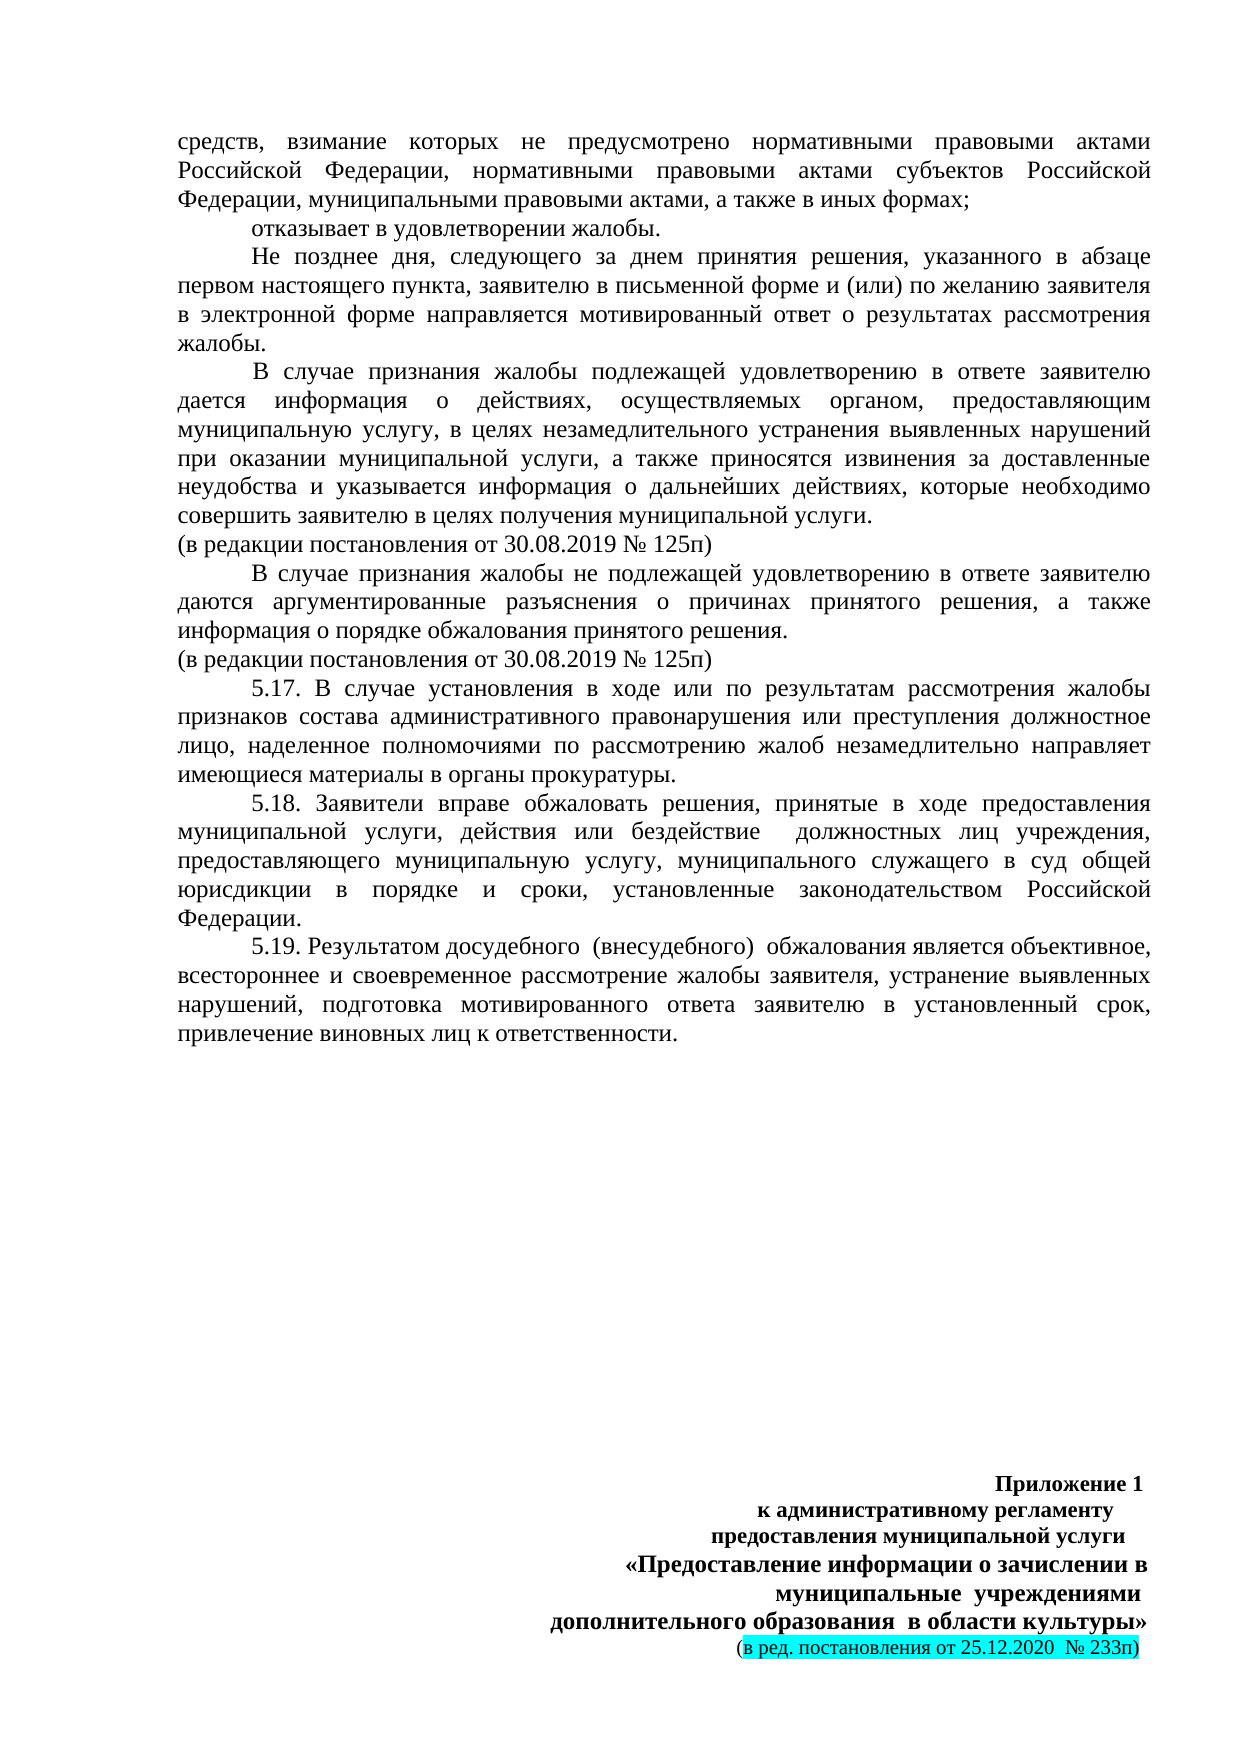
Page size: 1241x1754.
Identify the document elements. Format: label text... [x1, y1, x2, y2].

text 5.18. Заявители вправе обжаловать решения, принятые в ходе предоставления муниципальной услуги, действия или бездействие должностных лиц учреждения, предоставляющего муниципальную услугу, муниципального служащего в суд общей юрисдикции в порядке и сроки, установленные законодательством Российской Федерации. [177, 788, 1152, 931]
text отказывает в удовлетворении жалобы. [177, 213, 1152, 241]
text к административному регламенту [177, 1496, 1152, 1522]
text 5.19. Результатом досудебного (внесудебного) обжалования является объективное, всестороннее и своевременное рассмотрение жалобы заявителя, устранение выявленных нарушений, подготовка мотивированного ответа заявителю в установленный срок, привлечение виновных лиц к ответственности. [177, 931, 1152, 1046]
text Приложение 1 [177, 1470, 1152, 1496]
text В случае признания жалобы подлежащей удовлетворению в ответе заявителю дается информация о действиях, осуществляемых органом, предоставляющим муниципальную услугу, в целях незамедлительного устранения выявленных нарушений при оказании муниципальной услуги, а также приносятся извинения за доставленные неудобства и указывается информация о дальнейших действиях, которые необходимо совершить заявителю в целях получения муниципальной услуги. [177, 356, 1152, 529]
text муниципальные учреждениями [177, 1578, 1152, 1606]
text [177, 126, 1152, 213]
text предоставления муниципальной услуги [177, 1522, 1152, 1549]
text «Предоставление информации о зачислении в [177, 1549, 1152, 1578]
text дополнительного образования в области культуры» [177, 1606, 1152, 1635]
text В случае признания жалобы не подлежащей удовлетворению в ответе заявителю даются аргументированные разъяснения о причинах принятого решения, а также информация о порядке обжалования принятого решения. [177, 558, 1152, 644]
text 5.17. В случае установления в ходе или по результатам рассмотрения жалобы признаков состава административного правонарушения или преступления должностное лицо, наделенное полномочиями по рассмотрению жалоб незамедлительно направляет имеющиеся материалы в органы прокуратуры. [177, 673, 1152, 788]
text (в редакции постановления от 30.08.2019 № 125п) [177, 529, 1152, 558]
text (в редакции постановления от 30.08.2019 № 125п) [177, 644, 1152, 673]
text Не позднее дня, следующего за днем принятия решения, указанного в абзаце первом настоящего пункта, заявителю в письменной форме и (или) по желанию заявителя в электронной форме направляется мотивированный ответ о результатах рассмотрения жалобы. [177, 241, 1152, 356]
text (в ред. постановления от 25.12.2020 № 233п) [177, 1635, 743, 1659]
